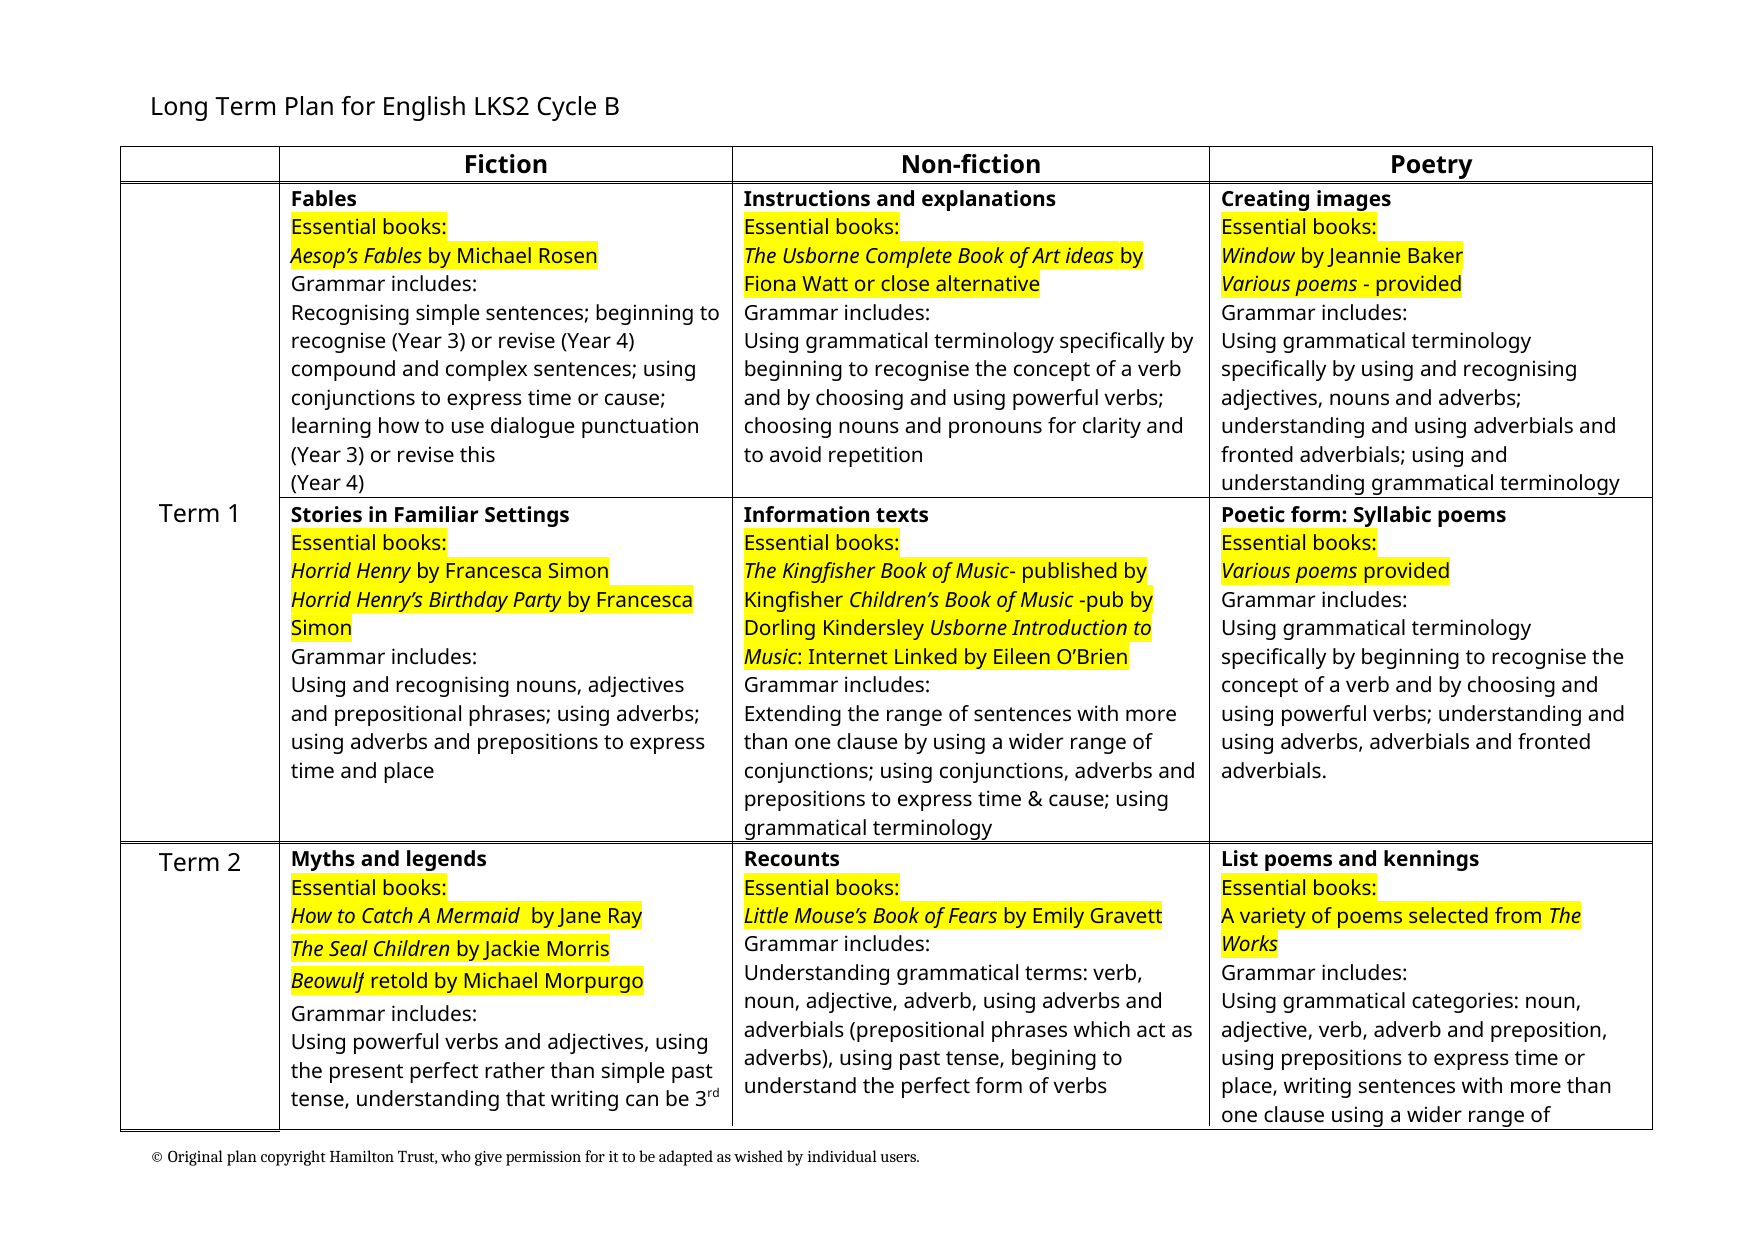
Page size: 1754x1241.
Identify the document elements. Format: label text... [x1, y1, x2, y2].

table_cell Creating images Essential books: Window by Jeannie Baker Various poems - provided Grammar includes: Using grammatical terminology specifically by using and recognising adjectives, nouns and adverbs; understanding and using adverbials and fronted adverbials; using and understanding grammatical terminology [1210, 184, 1652, 497]
table_cell Poetic form: Syllabic poems Essential books: Various poems provided Grammar includes: Using grammatical terminology specifically by beginning to recognise the concept of a verb and by choosing and using powerful verbs; understanding and using adverbs, adverbials and fronted adverbials. [1210, 498, 1652, 841]
table_cell Term 1 [121, 184, 279, 841]
table_header Non-fiction [733, 147, 1209, 181]
table_header [121, 147, 279, 181]
table_cell Fables Essential books: Aesop’s Fables by Michael Rosen Grammar includes: Recognising simple sentences; beginning to recognise (Year 3) or revise (Year 4) compound and complex sentences; using conjunctions to express time or cause; learning how to use dialogue punctuation (Year 3) or revise this (Year 4) [280, 184, 732, 497]
table_header Poetry [1210, 147, 1652, 181]
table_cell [280, 844, 732, 1128]
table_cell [732, 844, 1209, 1128]
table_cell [1210, 844, 1652, 1128]
table_cell Information texts Essential books: The Kingfisher Book of Music- published by Kingfisher Children’s Book of Music -pub by Dorling Kindersley Usborne Introduction to Music: Internet Linked by Eileen O’Brien Grammar includes: Extending the range of sentences with more than one clause by using a wider range of conjunctions; using conjunctions, adverbs and prepositions to express time & cause; using grammatical terminology [733, 498, 1209, 841]
table_cell Term 2 [121, 844, 279, 1128]
table_cell Instructions and explanations Essential books: The Usborne Complete Book of Art ideas by Fiona Watt or close alternative Grammar includes: Using grammatical terminology specifically by beginning to recognise the concept of a verb and by choosing and using powerful verbs; choosing nouns and pronouns for clarity and to avoid repetition [733, 184, 1209, 497]
table_header Fiction [280, 147, 732, 181]
table_cell Stories in Familiar Settings Essential books: Horrid Henry by Francesca Simon Horrid Henry’s Birthday Party by Francesca Simon Grammar includes: Using and recognising nouns, adjectives and prepositional phrases; using adverbs; using adverbs and prepositions to express time and place [280, 498, 732, 841]
text Long Term Plan for English LKS2 Cycle B [150, 89, 1604, 123]
